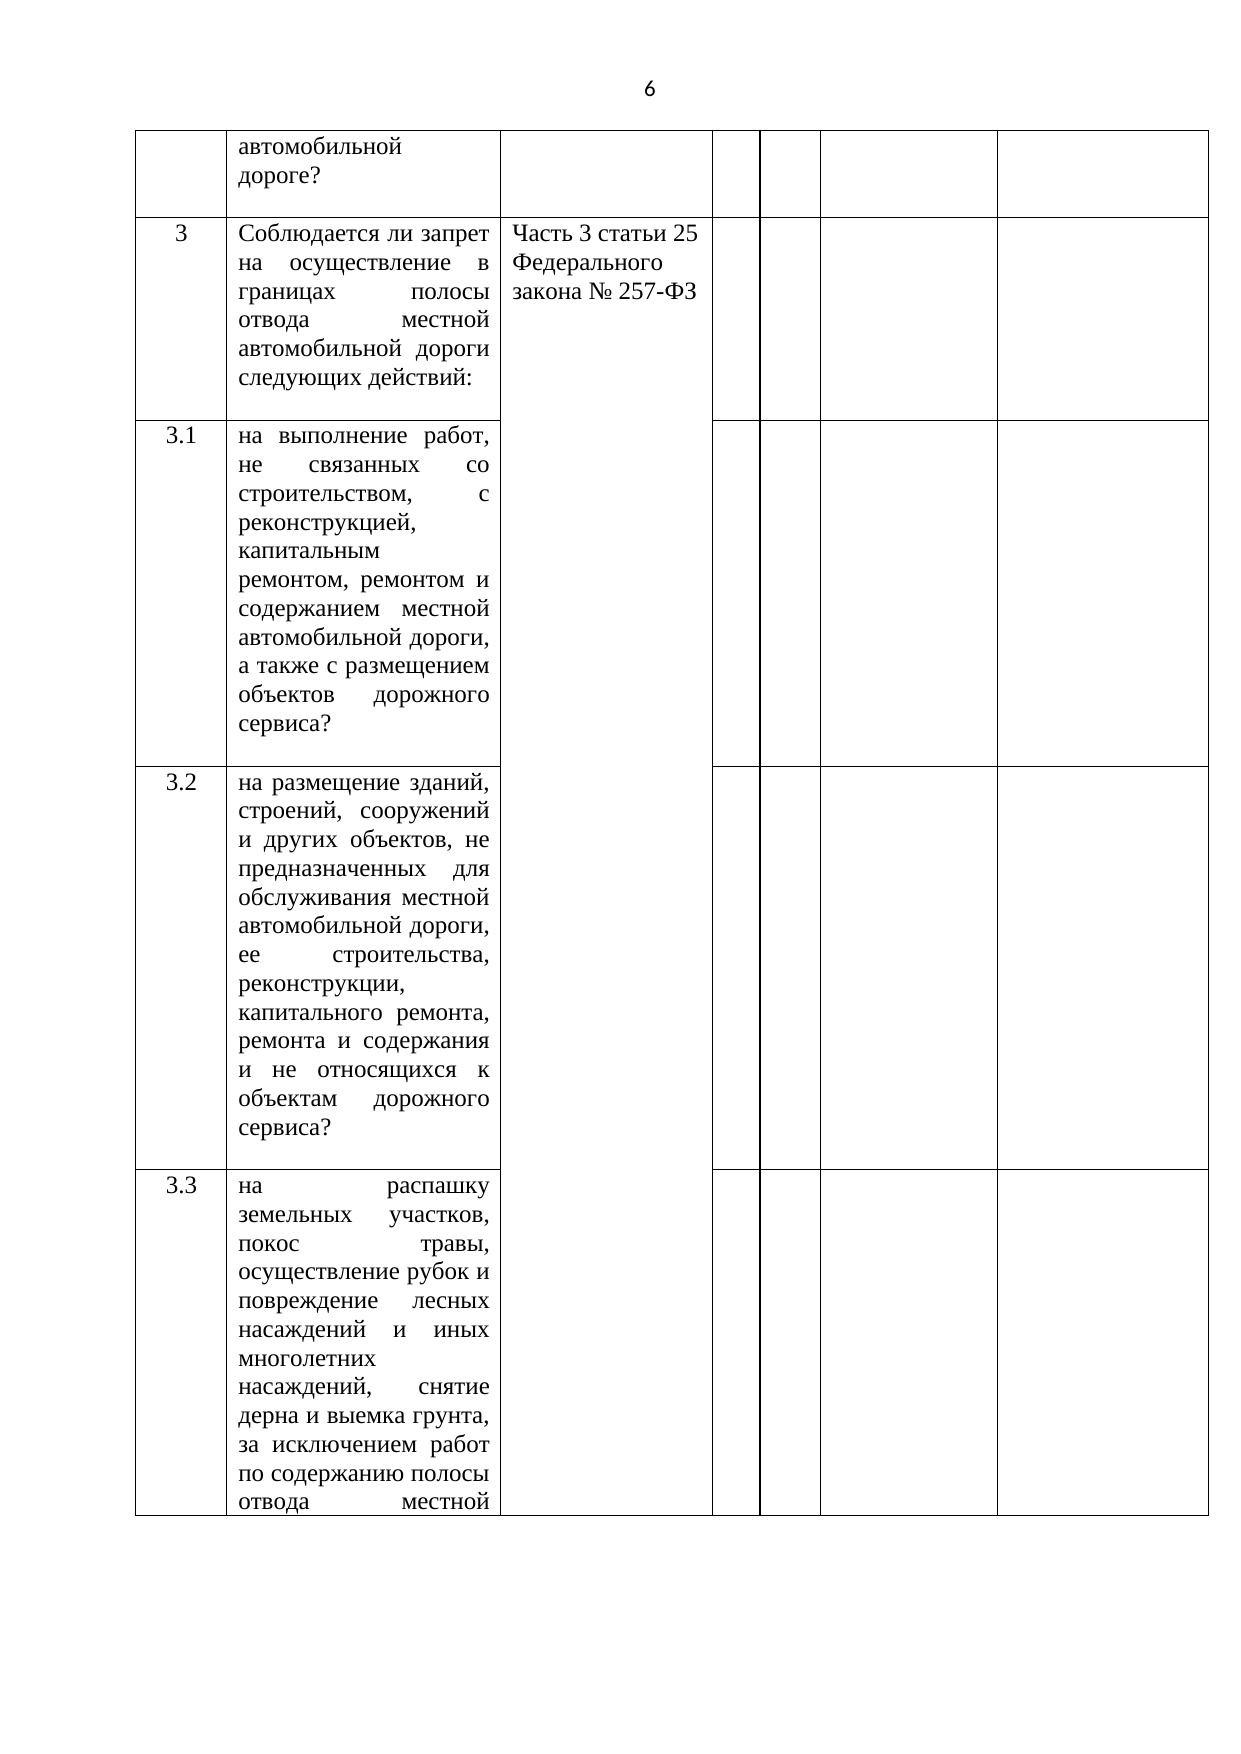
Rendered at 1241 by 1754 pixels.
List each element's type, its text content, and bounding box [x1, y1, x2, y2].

table_cell [713, 421, 759, 766]
table_cell 2 [136, 131, 226, 217]
table_cell [713, 131, 759, 217]
table_cell [761, 131, 820, 217]
table_cell 3 [136, 218, 226, 419]
table_cell [821, 767, 997, 1169]
table_cell Соблюдается ли запрет на осуществление в границах полосы отвода местной автомобильной дороги следующих действий: [227, 218, 500, 419]
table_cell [227, 1170, 500, 1515]
table_cell [713, 1170, 759, 1515]
table_cell [998, 767, 1208, 1169]
table_cell 3.3 [136, 1170, 226, 1515]
table_cell [761, 1170, 820, 1515]
table_cell [821, 131, 997, 217]
table_cell [998, 1170, 1208, 1515]
table_cell [713, 218, 759, 419]
table_cell [761, 421, 820, 766]
table_cell [821, 421, 997, 766]
table_cell на размещение зданий, строений, сооружений и других объектов, не предназначенных для обслуживания местной автомобильной дороги, ее строительства, реконструкции, капитального ремонта, ремонта и содержания и не относящихся к объектам дорожного сервиса? [227, 767, 500, 1169]
table_cell [713, 767, 759, 1169]
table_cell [501, 131, 712, 217]
table_cell [761, 218, 820, 419]
table_cell [761, 767, 820, 1169]
table_cell [821, 218, 997, 419]
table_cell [227, 131, 500, 217]
table_cell на выполнение работ, не связанных со строительством, с реконструкцией, капитальным ремонтом, ремонтом и содержанием местной автомобильной дороги, а также с размещением объектов дорожного сервиса? [227, 421, 500, 766]
table_cell 3.1 [136, 421, 226, 766]
table_cell [998, 218, 1208, 419]
table_cell [998, 421, 1208, 766]
table_cell 3.2 [136, 767, 226, 1169]
table_cell [998, 131, 1208, 217]
table_cell Часть 3 статьи 25 Федерального закона № 257-ФЗ [501, 218, 712, 1515]
table_cell [821, 1170, 997, 1515]
